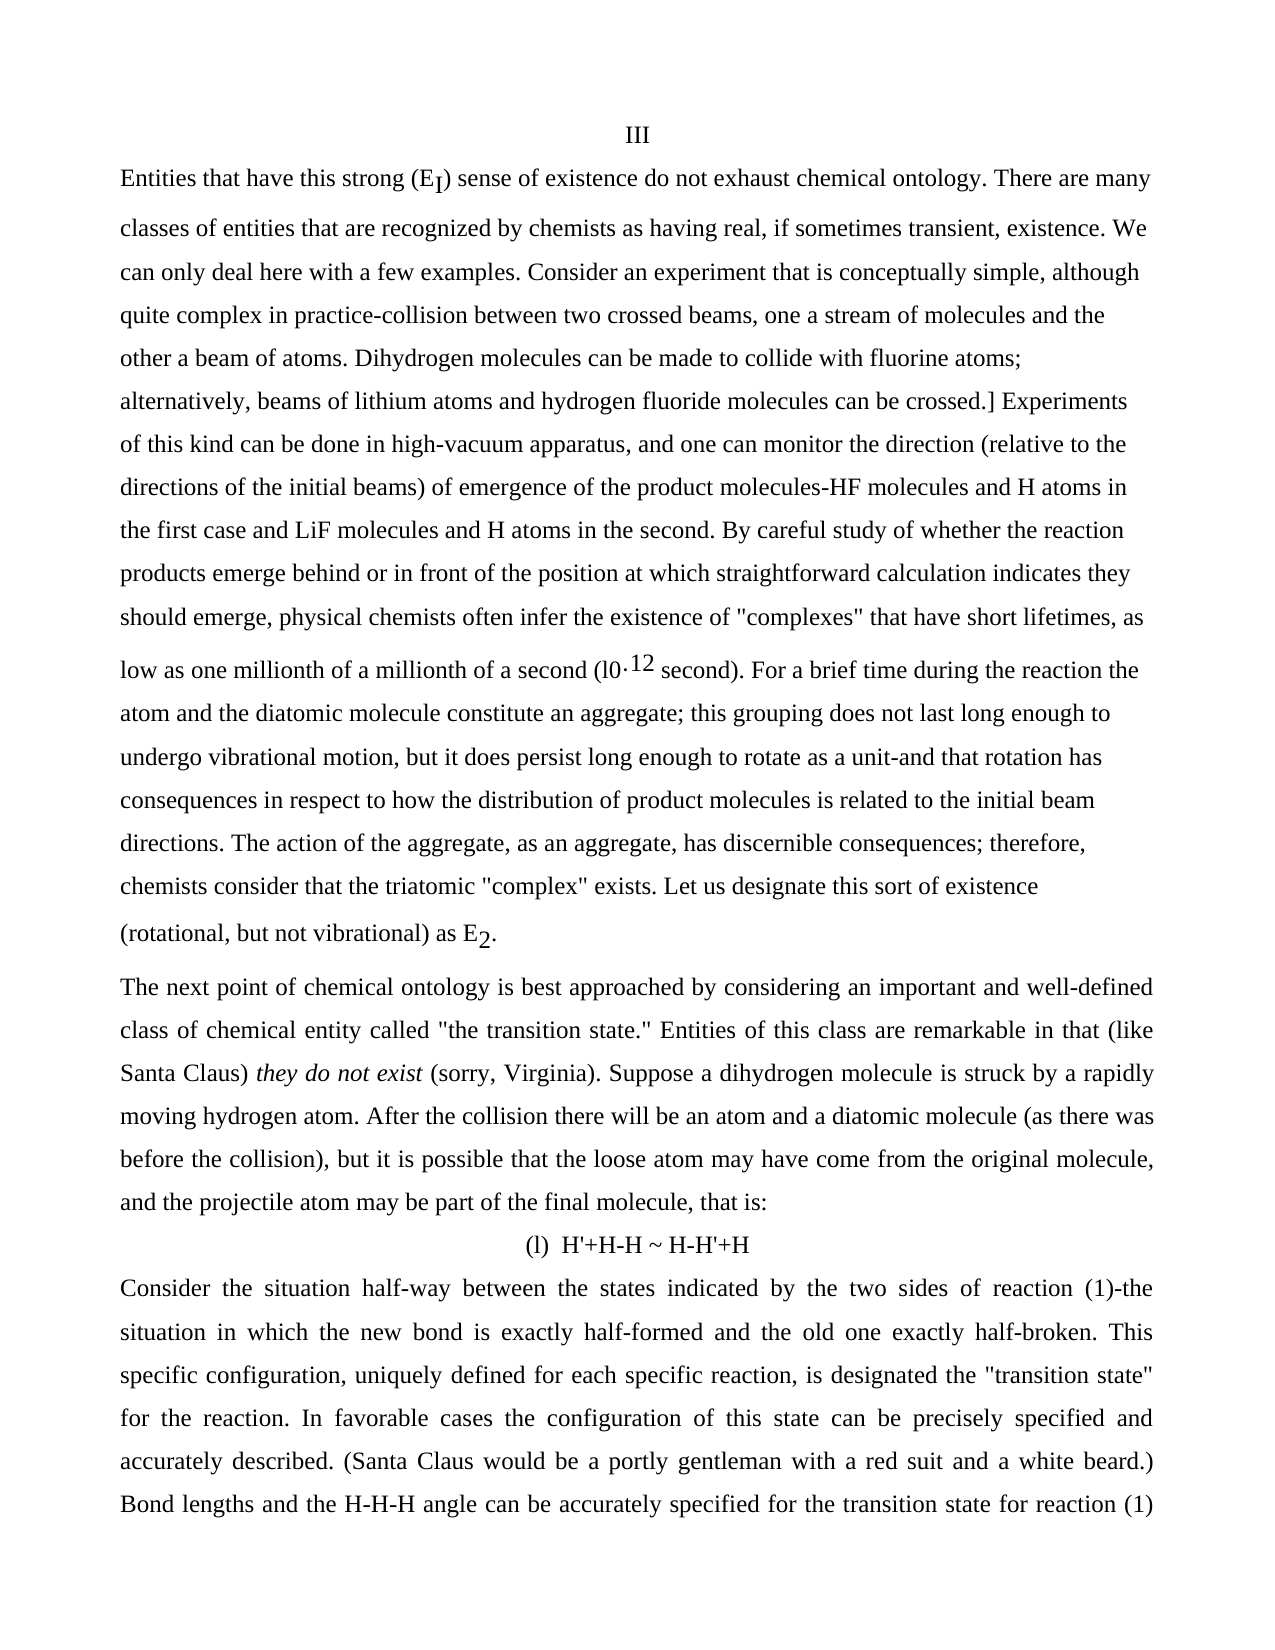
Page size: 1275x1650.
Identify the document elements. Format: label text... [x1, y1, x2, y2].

text The next point of chemical ontology is best approached by considering an important and well-defined class of chemical entity called "the transition state." Entities of this class are remarkable in that (like Santa Claus) they do not exist (sorry, Virginia). Suppose a dihydrogen molecule is struck by a rapidly moving hydrogen atom. After the collision there will be an atom and a diatomic molecule (as there was before the collision), but it is possible that the loose atom may have come from the original molecule, and the projectile atom may be part of the final molecule, that is: [120, 972, 1155, 1216]
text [120, 1273, 1155, 1518]
text III [120, 120, 1155, 149]
text (l) H'+H-H ~ H-H'+H [120, 1230, 1155, 1259]
text Entities that have this strong (EI) sense of existence do not exhaust chemical ontology. There are many classes of entities that are recognized by chemists as having real, if sometimes transient, existence. We can only deal here with a few examples. Consider an experiment that is conceptually simple, although quite complex in practice-collision between two crossed beams, one a stream of molecules and the other a beam of atoms. Dihydrogen molecules can be made to collide with fluorine atoms; alternatively, beams of lithium atoms and hydrogen fluoride molecules can be crossed.] Experiments of this kind can be done in high-vacuum apparatus, and one can monitor the direction (relative to the directions of the initial beams) of emergence of the product molecules-HF molecules and H atoms in the first case and LiF molecules and H atoms in the second. By careful study of whether the reaction products emerge behind or in front of the position at which straightforward calculation indicates they should emerge, physical chemists often infer the existence of "complexes" that have short lifetimes, as low as one millionth of a millionth of a second (l0·12 second). For a brief time during the reaction the atom and the diatomic molecule constitute an aggregate; this grouping does not last long enough to undergo vibrational motion, but it does persist long enough to rotate as a unit-and that rotation has consequences in respect to how the distribution of product molecules is related to the initial beam directions. The action of the aggregate, as an aggregate, has discernible consequences; therefore, chemists consider that the triatomic "complex" exists. Let us designate this sort of existence (rotational, but not vibrational) as E2. [120, 163, 1155, 954]
